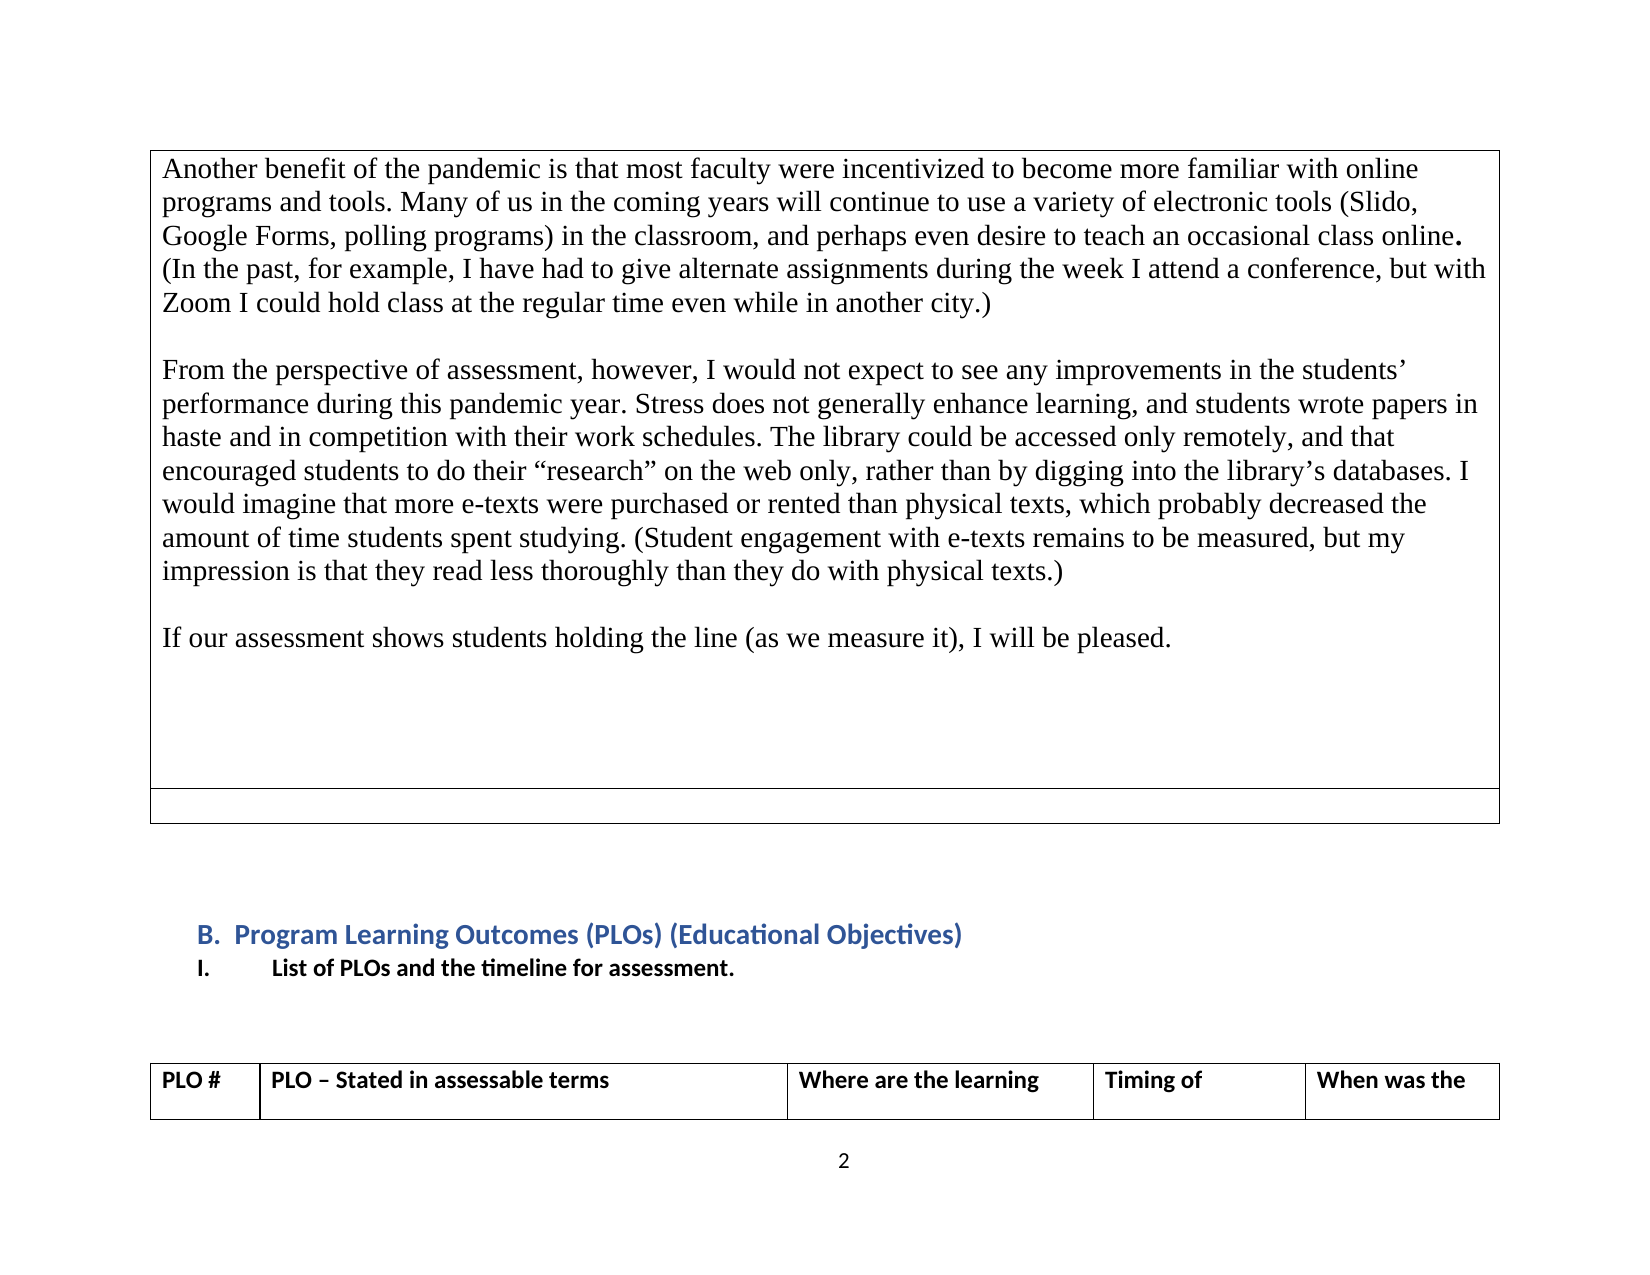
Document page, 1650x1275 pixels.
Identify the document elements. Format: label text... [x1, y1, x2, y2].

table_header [788, 1064, 1093, 1119]
list List of PLOs and the timeline for assessment. [197, 952, 1500, 982]
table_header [261, 1064, 787, 1119]
table_cell [151, 789, 1499, 823]
table_header PLO # [151, 1064, 259, 1119]
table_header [1306, 1064, 1499, 1119]
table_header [151, 151, 1499, 788]
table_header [1094, 1064, 1305, 1119]
list Program Learning Outcomes (PLOs) (Educational Objectives) [197, 916, 1500, 952]
